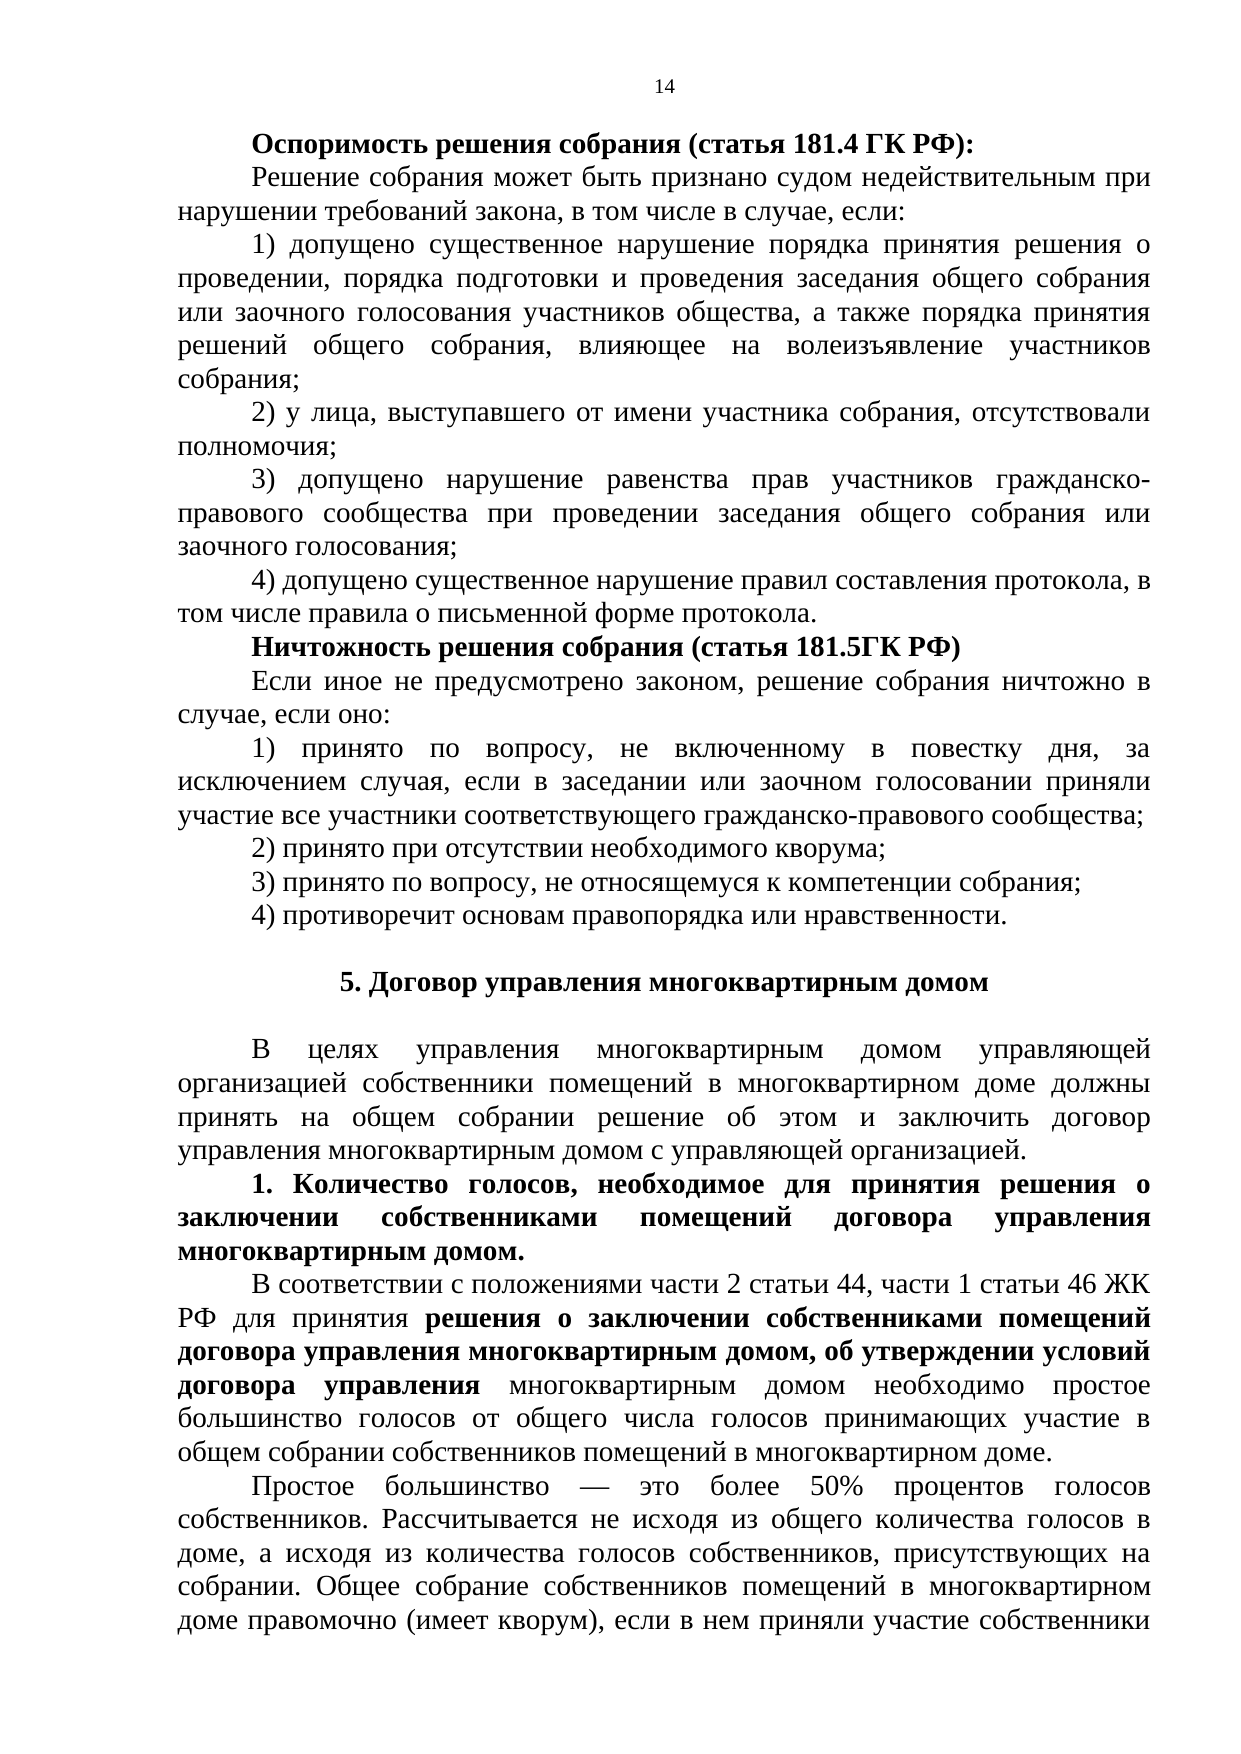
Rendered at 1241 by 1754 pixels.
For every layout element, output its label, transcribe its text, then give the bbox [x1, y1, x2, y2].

text В соответствии с положениями части 2 статьи 44, части 1 статьи 46 ЖК РФ для принятия решения о заключении собственниками помещений договора управления многоквартирным домом, об утверждении условий договора управления многоквартирным домом необходимо простое большинство голосов от общего числа голосов принимающих участие в общем собрании собственников помещений в многоквартирном доме. [177, 1266, 1152, 1468]
text 5. Договор управления многоквартирным домом [177, 964, 1152, 998]
text Ничтожность решения собрания (статья 181.5ГК РФ) [177, 629, 1152, 663]
text 4) противоречит основам правопорядка или нравственности. [177, 897, 1152, 931]
text 1) допущено существенное нарушение порядка принятия решения о проведении, порядка подготовки и проведения заседания общего собрания или заочного голосования участников общества, а также порядка принятия решений общего собрания, влияющее на волеизъявление участников собрания; [177, 227, 1152, 394]
text 1. Количество голосов, необходимое для принятия решения о заключении собственниками помещений договора управления многоквартирным домом. [177, 1166, 1152, 1266]
text 3) принято по вопросу, не относящемуся к компетенции собрания; [177, 864, 1152, 897]
text Решение собрания может быть признано судом недействительным при нарушении требований закона, в том числе в случае, если: [177, 159, 1152, 227]
text В целях управления многоквартирным домом управляющей организацией собственники помещений в многоквартирном доме должны принять на общем собрании решение об этом и заключить договор управления многоквартирным домом с управляющей организацией. [177, 1032, 1152, 1166]
text Если иное не предусмотрено законом, решение собрания ничтожно в случае, если оно: [177, 663, 1152, 730]
text 4) допущено существенное нарушение правил составления протокола, в том числе правила о письменной форме протокола. [177, 562, 1152, 629]
text 2) у лица, выступавшего от имени участника собрания, отсутствовали полномочия; [177, 394, 1152, 461]
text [177, 1468, 1152, 1635]
text Оспоримость решения собрания (статья 181.4 ГК РФ): [177, 126, 1152, 159]
text 2) принято при отсутствии необходимого кворума; [177, 830, 1152, 864]
text 3) допущено нарушение равенства прав участников гражданско-правового сообщества при проведении заседания общего собрания или заочного голосования; [177, 461, 1152, 562]
text 1) принято по вопросу, не включенному в повестку дня, за исключением случая, если в заседании или заочном голосовании приняли участие все участники соответствующего гражданско-правового сообщества; [177, 730, 1152, 830]
